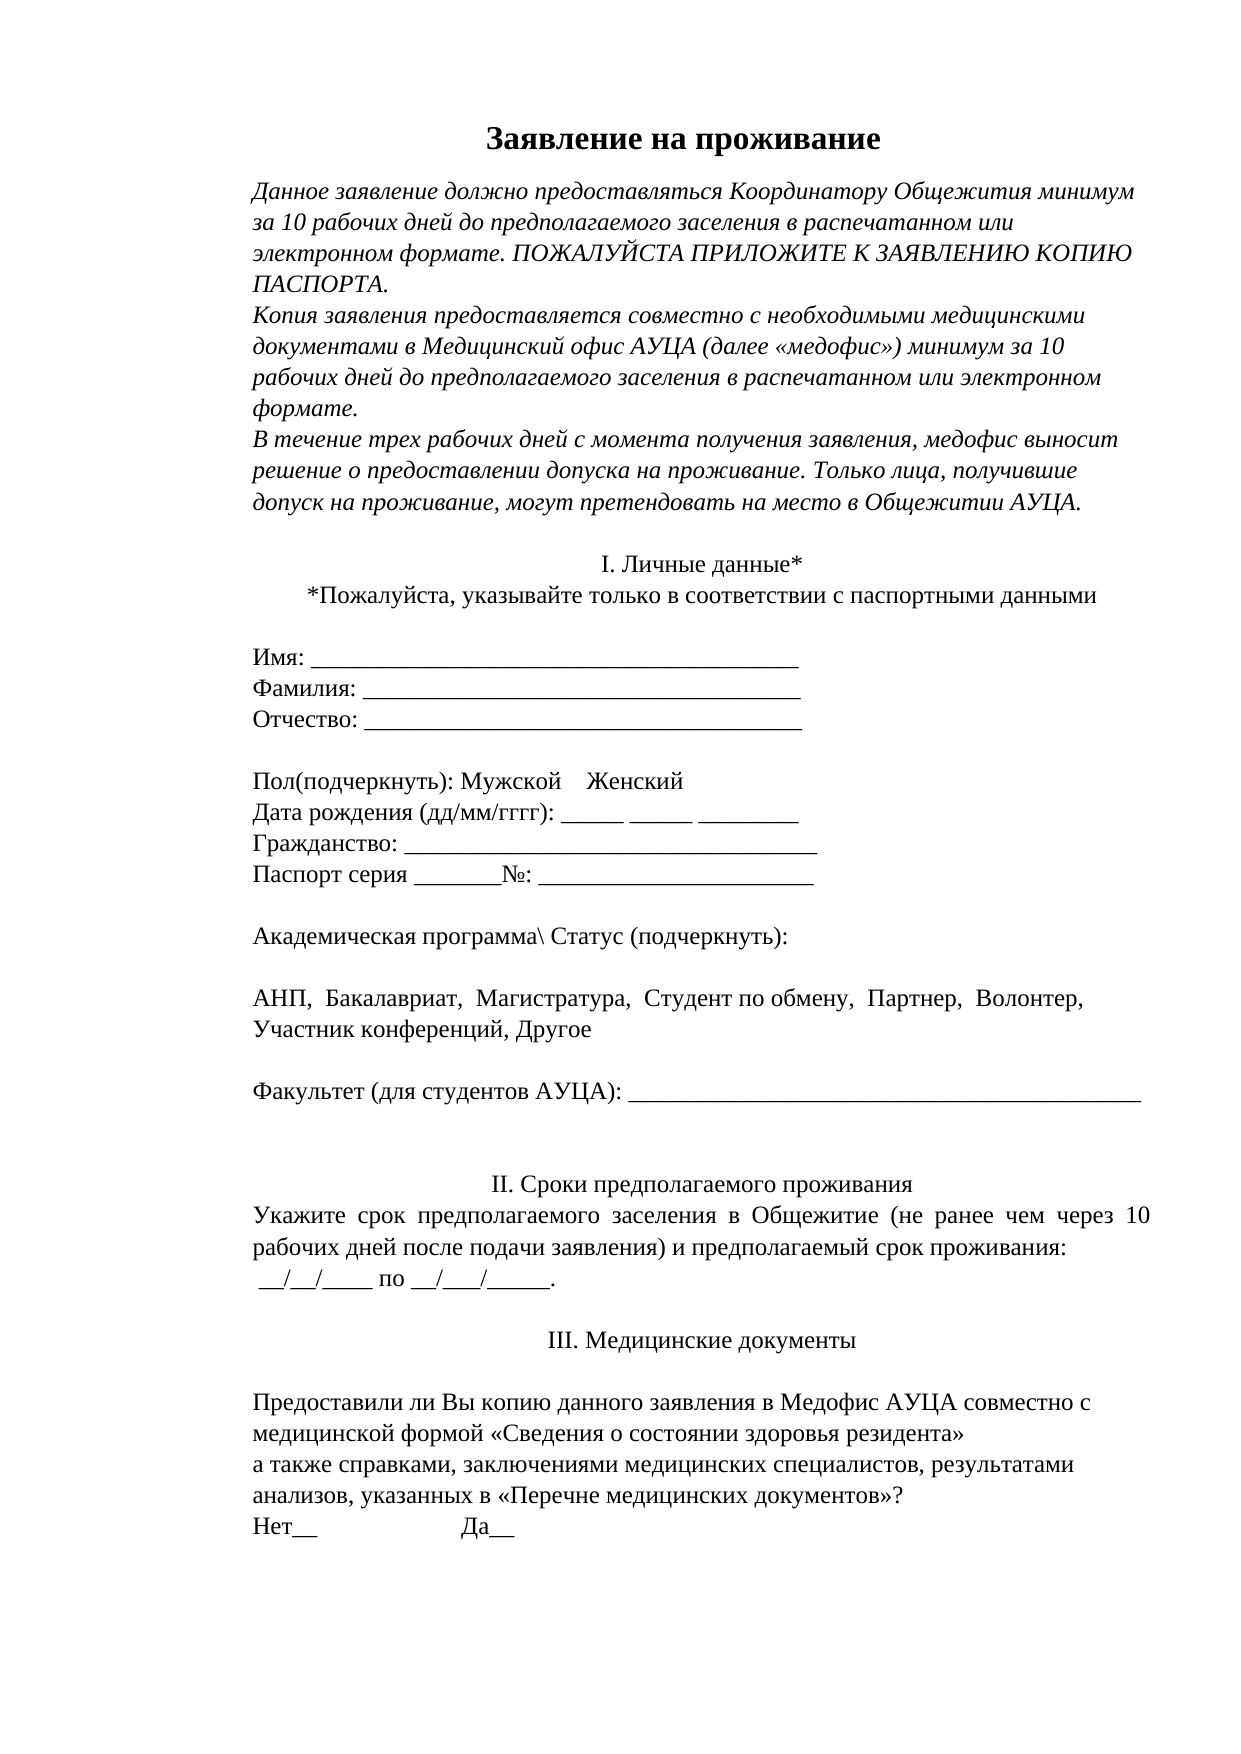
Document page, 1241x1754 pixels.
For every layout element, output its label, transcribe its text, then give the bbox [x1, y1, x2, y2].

list Академическая программа\ Статус (подчеркнуть): [252, 921, 1152, 950]
list Нет__ Да__ [252, 1511, 1152, 1540]
list Пол(подчеркнуть): Мужской Женский [252, 766, 1152, 795]
list Дата рождения (дд/мм/гггг): _____ _____ ________ [252, 797, 1152, 826]
list III. Медицинские документы [252, 1325, 1152, 1353]
list __/__/____ по __/___/_____. [252, 1263, 1152, 1291]
list Предоставили ли Вы копию данного заявления в Медофис АУЦА совместно с медицинской формой «Сведения о состоянии здоровья резидента» [252, 1387, 1152, 1447]
list Паспорт серия _______№: ______________________ [252, 859, 1152, 888]
list Фамилия: ___________________________________ [252, 673, 1152, 702]
list Гражданство: _________________________________ [252, 828, 1152, 857]
list Данное заявление должно предоставляться Координатору Общежития минимум за 10 рабочих дней до предполагаемого заселения в распечатанном или электронном формате. ПОЖАЛУЙСТА ПРИЛОЖИТЕ К ЗАЯВЛЕНИЮ КОПИЮ ПАСПОРТА. [252, 176, 1152, 298]
list *Пожалуйста, указывайте только в соответствии с паспортными данными [252, 580, 1152, 608]
list а также справками, заключениями медицинских специалистов, результатами анализов, указанных в «Перечне медицинских документов»? [252, 1449, 1152, 1509]
list II. Сроки предполагаемого проживания [252, 1169, 1152, 1198]
list АНП, Бакалавриат, Магистратура, Студент по обмену, Партнер, Волонтер, Участник конференций, Другое [252, 983, 1152, 1043]
list В течение трех рабочих дней с момента получения заявления, медофис выносит решение о предоставлении допуска на проживание. Только лица, получившие допуск на проживание, могут претендовать на место в Общежитии АУЦА. [252, 424, 1152, 515]
list Копия заявления предоставляется совместно с необходимыми медицинскими документами в Медицинский офис АУЦА (далее «медофис») минимум за 10 рабочих дней до предполагаемого заселения в распечатанном или электронном формате. [252, 300, 1152, 422]
list I. Личные данные* [252, 549, 1152, 577]
list Укажите срок предполагаемого заселения в Общежитие (не ранее чем через 10 рабочих дней после подачи заявления) и предполагаемый срок проживания: [252, 1201, 1152, 1260]
text Заявление на проживание [215, 118, 1152, 156]
list Имя: _______________________________________ [252, 642, 1152, 671]
list Отчество: ___________________________________ [252, 704, 1152, 733]
list Факультет (для студентов АУЦА): _________________________________________ [252, 1076, 1152, 1105]
